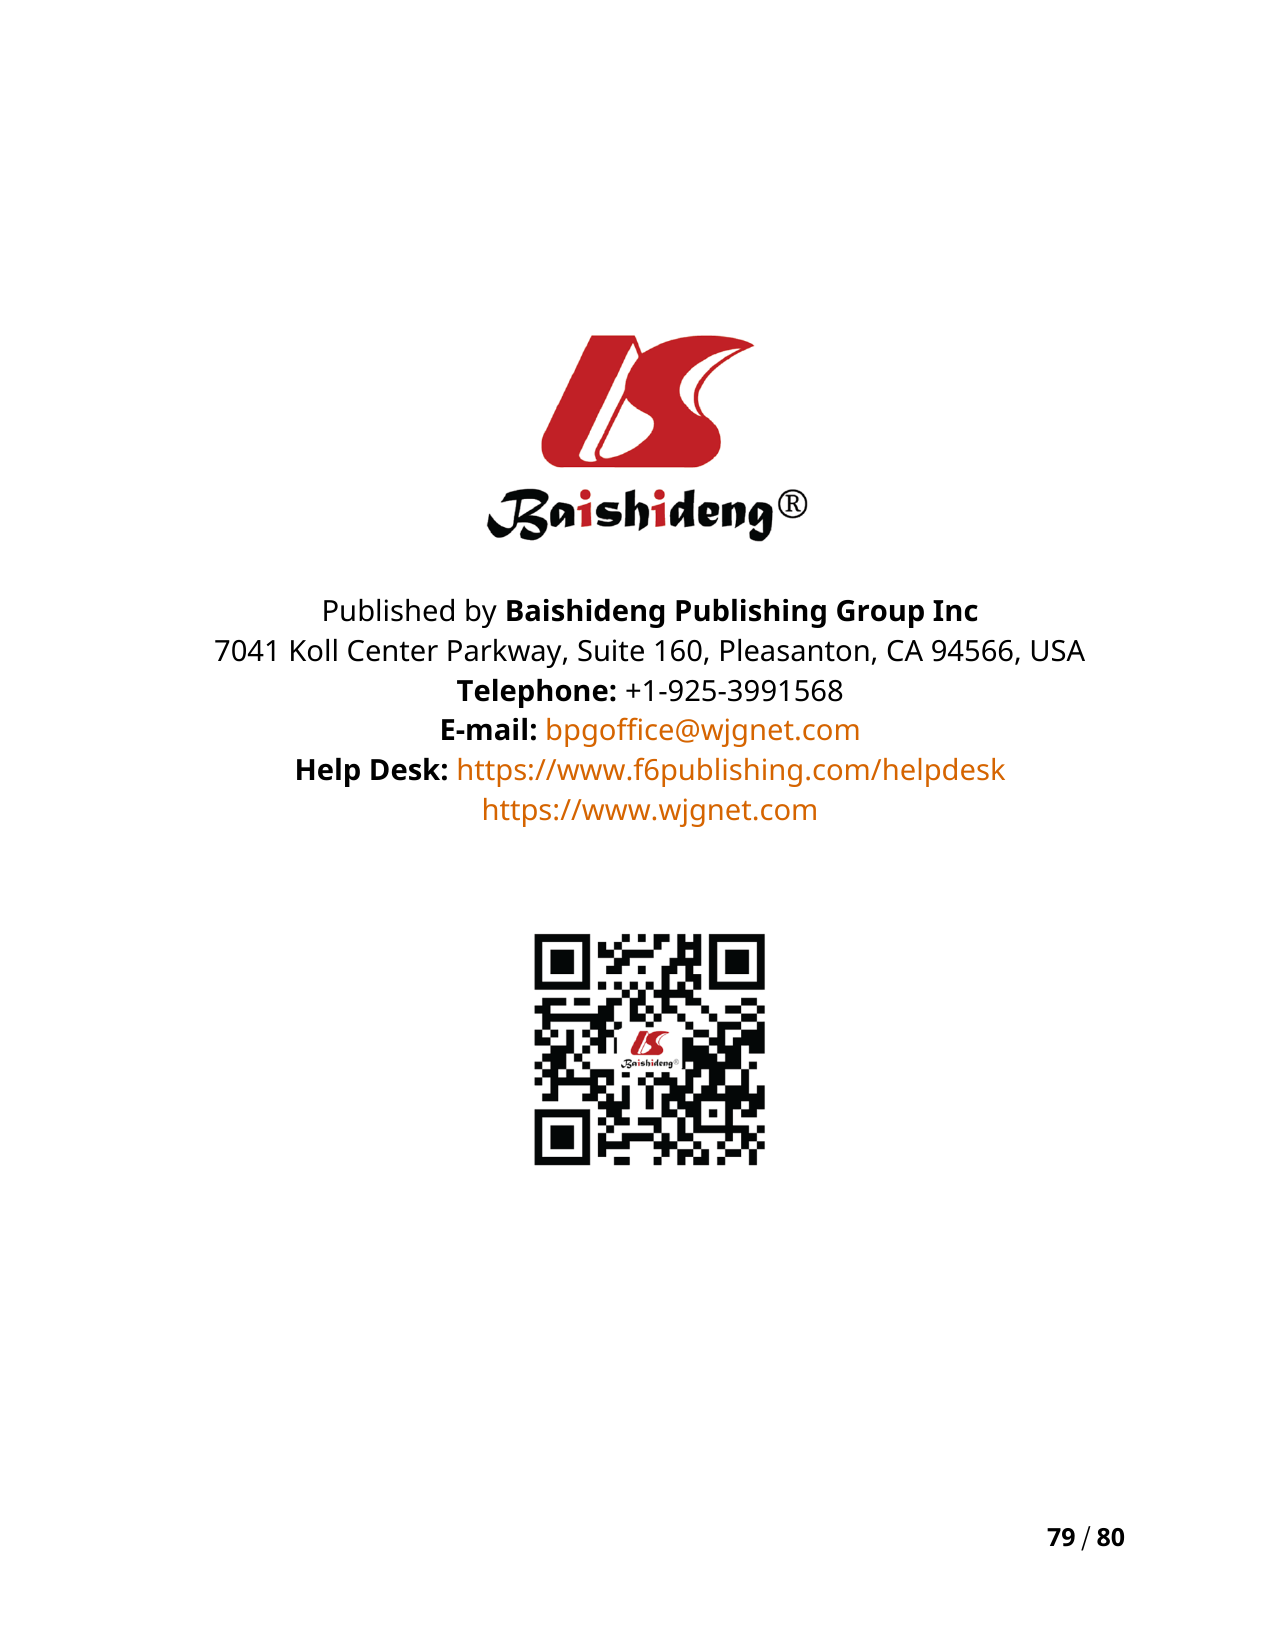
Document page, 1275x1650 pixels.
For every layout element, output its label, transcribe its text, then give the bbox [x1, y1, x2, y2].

text 7041 Koll Center Parkway, Suite 160, Pleasanton, CA 94566, USA [175, 630, 1125, 670]
text Telephone: +1-925-3991568 [175, 670, 1125, 710]
text E-mail: bpgoffice@wjgnet.com [175, 710, 1125, 749]
text Help Desk: https://www.f6publishing.com/helpdesk [175, 749, 1125, 789]
text https://www.wjgnet.com [175, 789, 1125, 829]
picture [445, 320, 855, 557]
text Published by Baishideng Publishing Group Inc [175, 591, 1125, 630]
picture [531, 931, 769, 1168]
